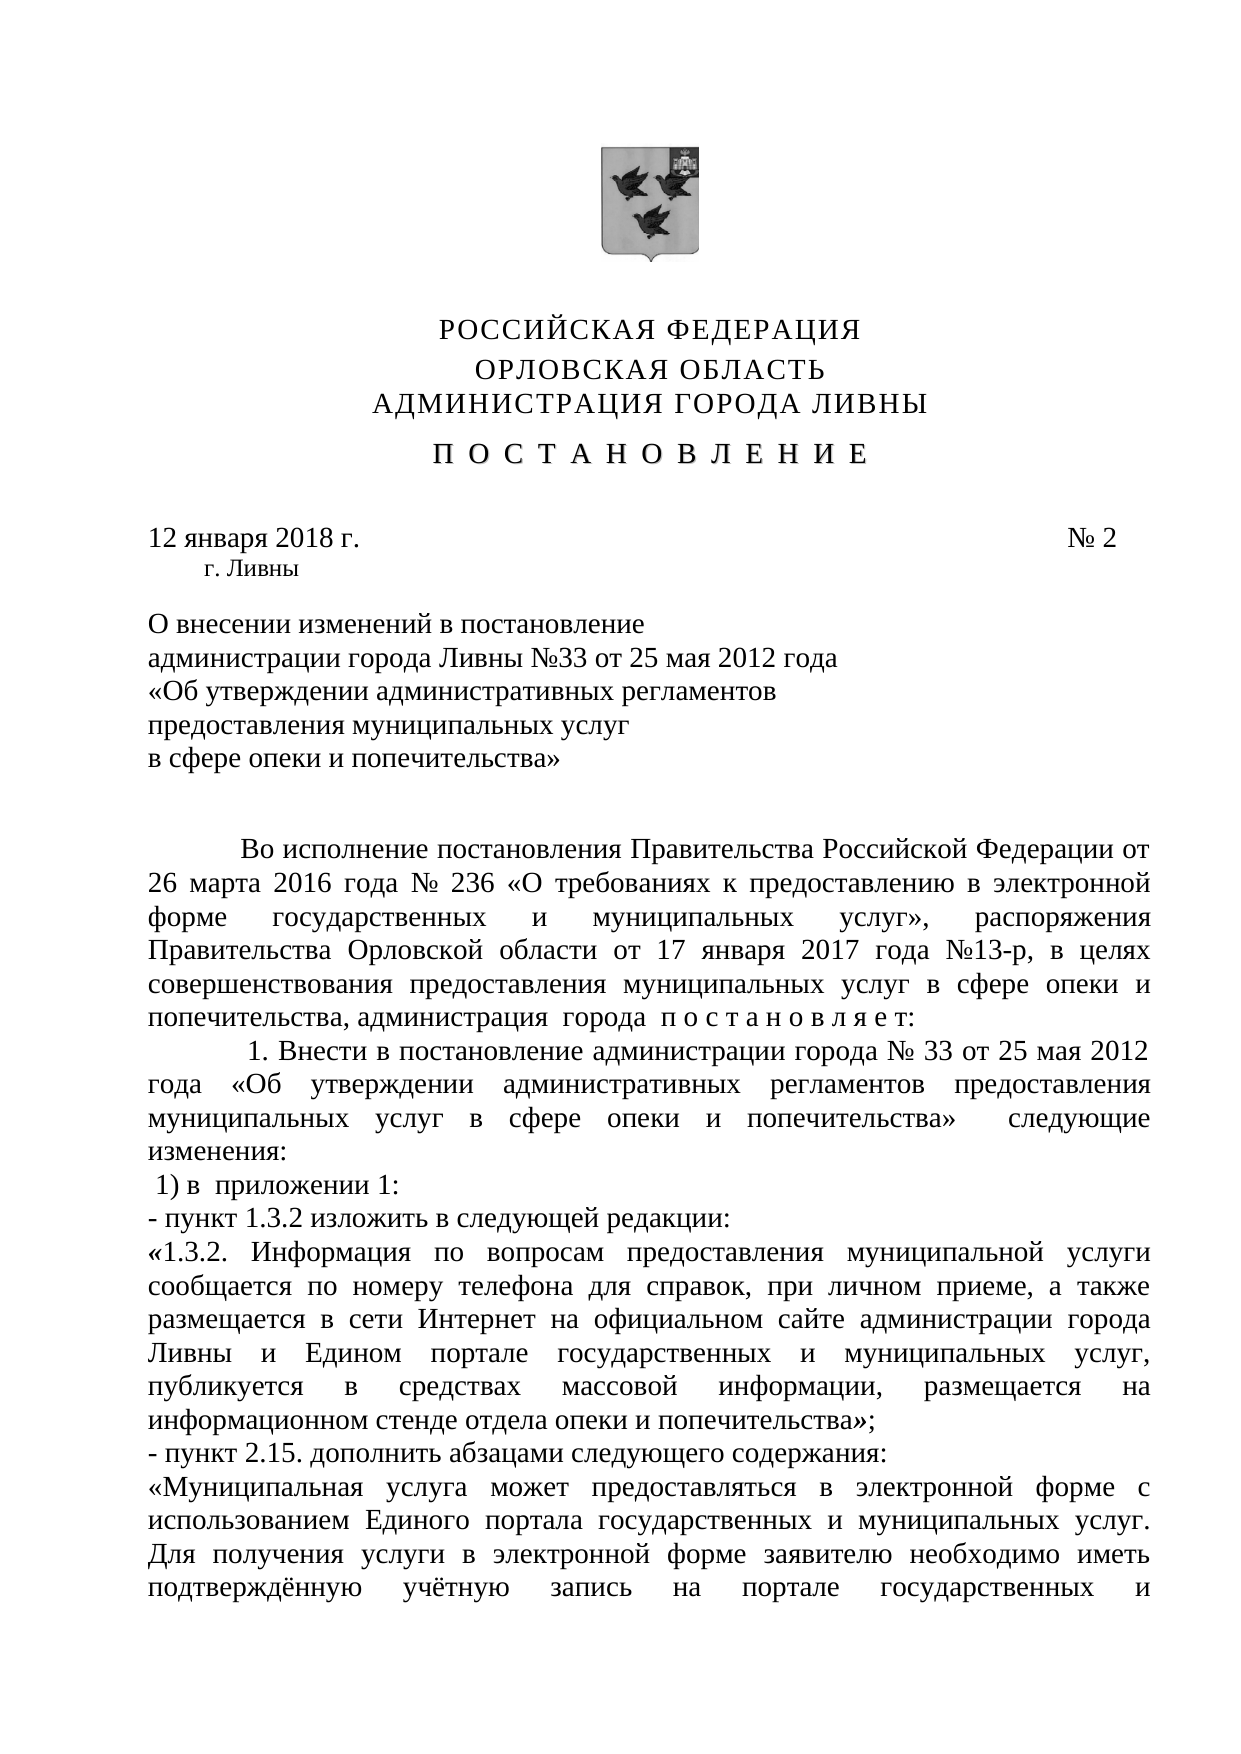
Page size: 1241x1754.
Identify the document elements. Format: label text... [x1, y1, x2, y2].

text 1. Внести в постановление администрации города № 33 от 25 мая 2012 года «Об утверждении административных регламентов предоставления муниципальных услуг в сфере опеки и попечительства» следующие изменения: [148, 1033, 1152, 1167]
subtitle ПОСТАНОВЛЕНИЕ [148, 436, 1152, 469]
subtitle 12 января . № 2 [148, 520, 1152, 553]
subtitle АДМИНИСТРАЦИЯ ГОРОДА ЛИВНЫ [148, 386, 1152, 419]
text Во исполнение постановления Правительства Российской Федерации от 26 марта 2016 года № 236 «О требованиях к предоставлению в электронной форме государственных и муниципальных услуг», распоряжения Правительства Орловской области от 17 января 2017 года №13-р, в целях совершенствования предоставления муниципальных услуг в сфере опеки и попечительства, администрация города п о с т а н о в л я е т: [148, 832, 1152, 1033]
picture [601, 143, 699, 262]
text «1.3.2. Информация по вопросам предоставления муниципальной услуги сообщается по номеру телефона для справок, при личном приеме, а также размещается в сети Интернет на официальном сайте администрации города Ливны и Едином портале государственных и муниципальных услуг, публикуется в средствах массовой информации, размещается на информационном стенде отдела опеки и попечительства»; [148, 1234, 1152, 1435]
subtitle г. Ливны [148, 553, 1152, 582]
text предоставления муниципальных услуг [148, 707, 1152, 740]
text «Об утверждении административных регламентов [148, 673, 1152, 707]
text 1) в приложении 1: [148, 1167, 1152, 1201]
text администрации города Ливны №33 от 25 мая 2012 года [148, 640, 1152, 673]
subtitle РОССИЙСКАЯ ФЕДЕРАЦИЯ [148, 312, 1152, 346]
text О внесении изменений в постановление [148, 606, 1152, 640]
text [148, 1469, 1152, 1603]
subtitle ОРЛОВСКАЯ ОБЛАСТЬ [148, 352, 1152, 386]
text - пункт 1.3.2 изложить в следующей редакции: [148, 1201, 1152, 1234]
text - пункт 2.15. дополнить абзацами следующего содержания: [148, 1435, 1152, 1469]
text в сфере опеки и попечительства» [148, 740, 1152, 774]
